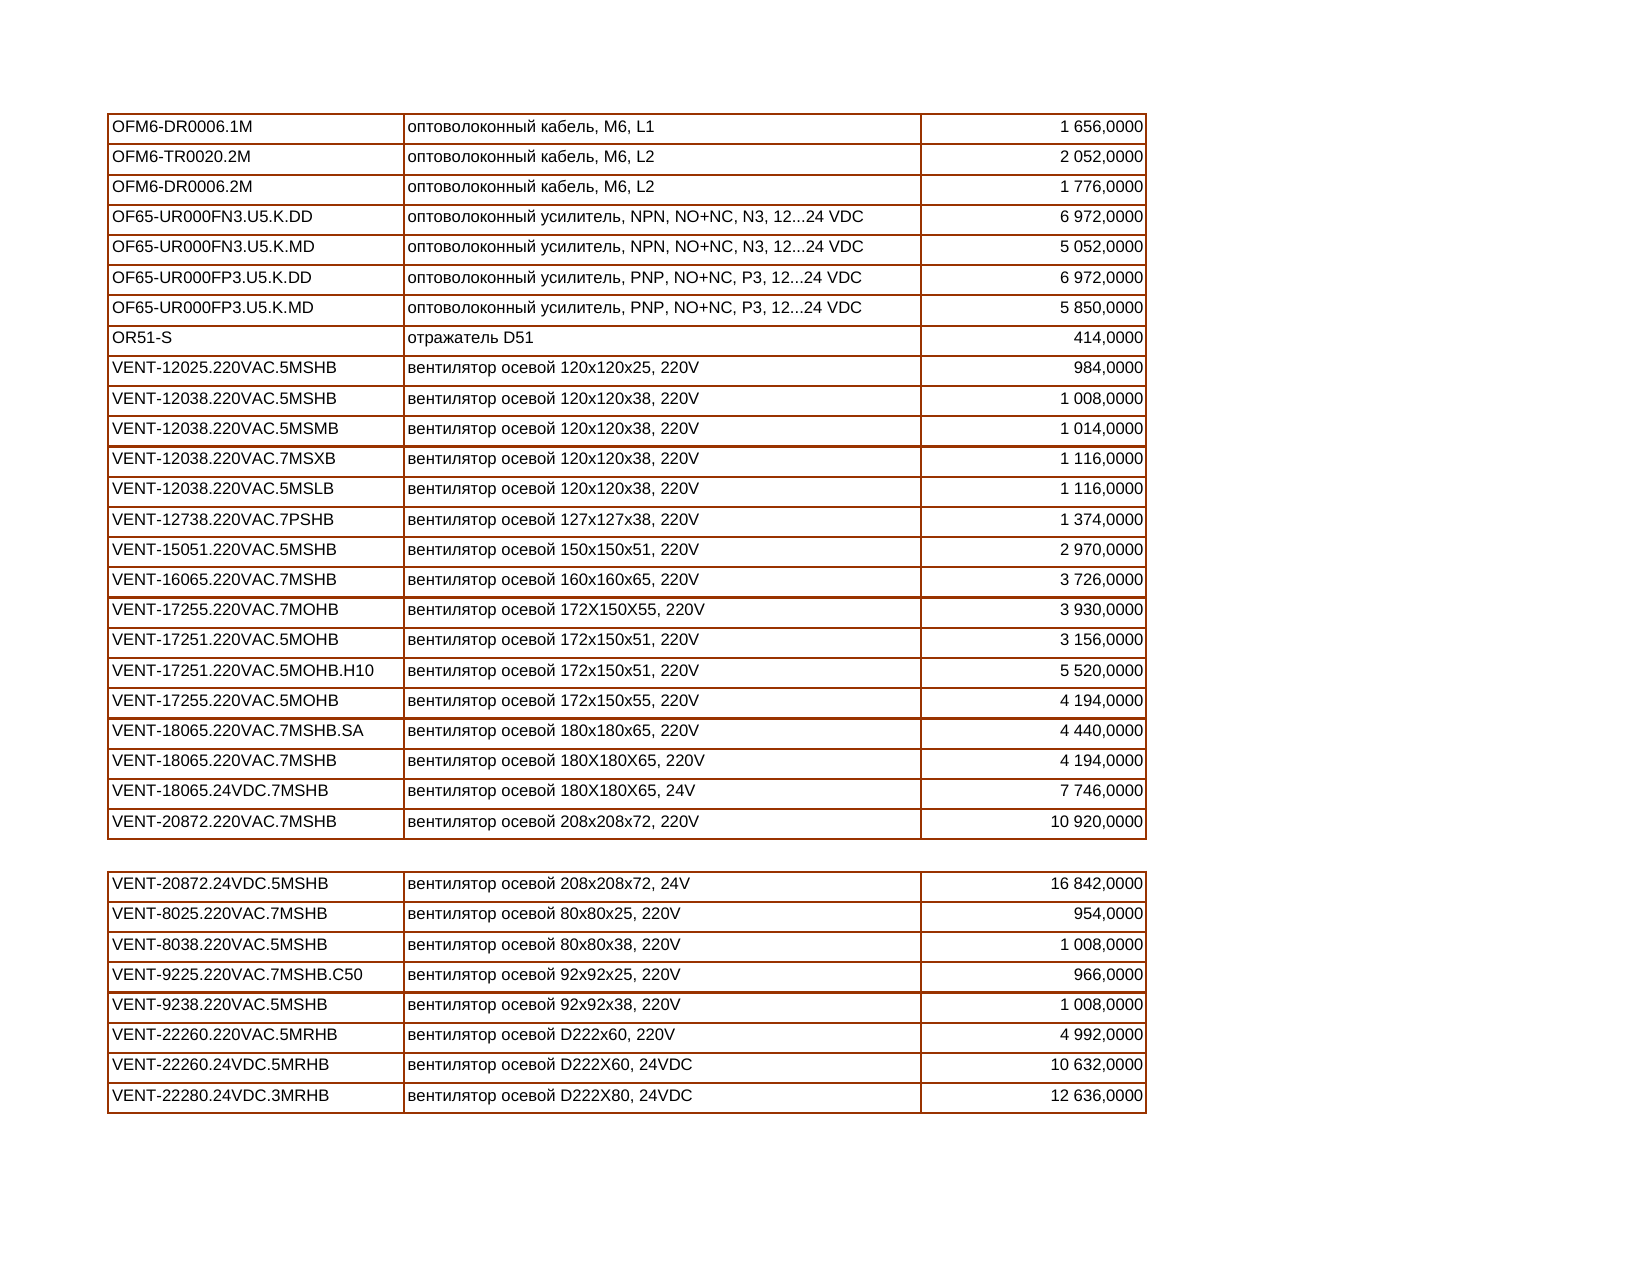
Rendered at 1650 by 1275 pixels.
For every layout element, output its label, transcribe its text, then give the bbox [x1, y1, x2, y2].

table_cell вентилятор осевой 92x92x38, 220V [405, 994, 920, 1022]
table_cell вентилятор осевой 127х127х38, 220V [405, 508, 920, 536]
table_cell вентилятор осевой 180х180х65, 220V [405, 720, 920, 748]
table_cell вентилятор осевой 80x80x38, 220V [405, 933, 920, 961]
table_cell оптоволоконный кабель, M6, L2 [405, 145, 920, 173]
table_cell 7 746,0000 [922, 780, 1145, 808]
table_cell оптоволоконный кабель, M6, L2 [405, 176, 920, 204]
table_cell 10 920,0000 [922, 810, 1145, 838]
table_cell отражатель D51 [405, 327, 920, 355]
table_header 16 842,0000 [922, 873, 1145, 901]
table_cell OFM6-DR0006.2M [109, 176, 403, 204]
table_cell 3 930,0000 [922, 599, 1145, 627]
table_cell 2 970,0000 [922, 538, 1145, 566]
table_header вентилятор осевой 208х208х72, 24V [405, 873, 920, 901]
table_cell 5 520,0000 [922, 659, 1145, 687]
table_cell 6 972,0000 [922, 206, 1145, 234]
table_cell 5 052,0000 [922, 236, 1145, 264]
table_cell VENT-17251.220VAC.5MOHB.H10 [109, 659, 403, 687]
table_cell VENT-9238.220VAC.5MSHB [109, 994, 403, 1022]
table_cell 1 008,0000 [922, 994, 1145, 1022]
table_cell OFM6-TR0020.2M [109, 145, 403, 173]
table_cell 1 776,0000 [922, 176, 1145, 204]
table_cell 3 156,0000 [922, 629, 1145, 657]
table_cell VENT-22280.24VDC.3MRHB [109, 1084, 403, 1112]
table_cell оптоволоконный усилитель, PNP, NO+NC, P3, 12...24 VDC [405, 296, 920, 324]
table_cell 4 992,0000 [922, 1024, 1145, 1052]
table_cell вентилятор осевой 180Х180Х65, 220V [405, 750, 920, 778]
table_cell вентилятор осевой 120х120х38, 220V [405, 478, 920, 506]
table_cell VENT-18065.24VDC.7MSHB [109, 780, 403, 808]
table_cell 2 052,0000 [922, 145, 1145, 173]
table_cell вентилятор осевой D222Х80, 24VDC [405, 1084, 920, 1112]
table_cell вентилятор осевой 80x80x25, 220V [405, 903, 920, 931]
table_cell 1 656,0000 [922, 115, 1145, 143]
table_cell VENT-12025.220VAC.5MSHB [109, 357, 403, 385]
table_cell 3 726,0000 [922, 568, 1145, 596]
table_cell 6 972,0000 [922, 266, 1145, 294]
table_cell 984,0000 [922, 357, 1145, 385]
table_cell 12 636,0000 [922, 1084, 1145, 1112]
table_cell вентилятор осевой 120х120х25, 220V [405, 357, 920, 385]
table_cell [405, 115, 920, 143]
table_cell VENT-20872.220VAC.7MSHB [109, 810, 403, 838]
table_cell 4 440,0000 [922, 720, 1145, 748]
table_cell 1 008,0000 [922, 387, 1145, 415]
table_cell вентилятор осевой 172х150х51, 220V [405, 629, 920, 657]
table_cell VENT-15051.220VAC.5MSHB [109, 538, 403, 566]
table_cell вентилятор осевой 172х150х55, 220V [405, 689, 920, 717]
table_cell OR51-S [109, 327, 403, 355]
table_cell вентилятор осевой 160х160х65, 220V [405, 568, 920, 596]
table_header VENT-20872.24VDC.5MSHB [109, 873, 403, 901]
table_cell 10 632,0000 [922, 1054, 1145, 1082]
table_cell оптоволоконный усилитель, PNP, NO+NC, P3, 12...24 VDC [405, 266, 920, 294]
table_cell 1 374,0000 [922, 508, 1145, 536]
table_cell OF65-UR000FN3.U5.K.MD [109, 236, 403, 264]
table_cell вентилятор осевой 172х150х51, 220V [405, 659, 920, 687]
table_cell VENT-18065.220VAC.7MSHB [109, 750, 403, 778]
table_cell OF65-UR000FP3.U5.K.MD [109, 296, 403, 324]
table_cell 414,0000 [922, 327, 1145, 355]
table_cell OF65-UR000FN3.U5.K.DD [109, 206, 403, 234]
table_cell вентилятор осевой 120х120х38, 220V [405, 448, 920, 476]
table_cell вентилятор осевой D222x60, 220V [405, 1024, 920, 1052]
table_cell 1 014,0000 [922, 417, 1145, 445]
table_cell 5 850,0000 [922, 296, 1145, 324]
table_cell оптоволоконный усилитель, NPN, NO+NC, N3, 12...24 VDC [405, 206, 920, 234]
table_cell оптоволоконный усилитель, NPN, NO+NC, N3, 12...24 VDC [405, 236, 920, 264]
table_cell вентилятор осевой 208x208x72, 220V [405, 810, 920, 838]
table_cell вентилятор осевой 180Х180Х65, 24V [405, 780, 920, 808]
table_cell VENT-12038.220VAC.7MSXB [109, 448, 403, 476]
table_cell VENT-8025.220VAC.7MSHB [109, 903, 403, 931]
table_cell 4 194,0000 [922, 750, 1145, 778]
table_cell VENT-17251.220VAC.5MOHB [109, 629, 403, 657]
table_cell VENT-18065.220VAC.7MSHB.SA [109, 720, 403, 748]
table_cell VENT-12038.220VAC.5MSLB [109, 478, 403, 506]
table_cell VENT-22260.220VAC.5MRHB [109, 1024, 403, 1052]
table_cell VENT-17255.220VAC.5MOHB [109, 689, 403, 717]
table_cell 1 116,0000 [922, 478, 1145, 506]
table_cell VENT-8038.220VAC.5MSHB [109, 933, 403, 961]
table_cell 954,0000 [922, 903, 1145, 931]
table_cell VENT-22260.24VDC.5MRHB [109, 1054, 403, 1082]
table_cell VENT-12038.220VAC.5MSMB [109, 417, 403, 445]
table_cell 4 194,0000 [922, 689, 1145, 717]
table_cell VENT-12738.220VAC.7PSHB [109, 508, 403, 536]
table_cell вентилятор осевой 172X150X55, 220V [405, 599, 920, 627]
table_cell 966,0000 [922, 963, 1145, 991]
table_cell VENT-12038.220VAC.5MSHB [109, 387, 403, 415]
table_cell VENT-9225.220VAC.7MSHB.C50 [109, 963, 403, 991]
table_cell вентилятор осевой 120х120х38, 220V [405, 417, 920, 445]
table_cell 1 008,0000 [922, 933, 1145, 961]
table_cell 1 116,0000 [922, 448, 1145, 476]
table_cell вентилятор осевой 150х150х51, 220V [405, 538, 920, 566]
table_cell OF65-UR000FP3.U5.K.DD [109, 266, 403, 294]
table_cell OFM6-DR0006.1M [109, 115, 403, 143]
table_cell VENT-17255.220VAC.7MOHB [109, 599, 403, 627]
table_cell вентилятор осевой 120х120х38, 220V [405, 387, 920, 415]
table_cell VENT-16065.220VAC.7MSHB [109, 568, 403, 596]
table_cell вентилятор осевой D222Х60, 24VDC [405, 1054, 920, 1082]
table_cell вентилятор осевой 92x92x25, 220V [405, 963, 920, 991]
